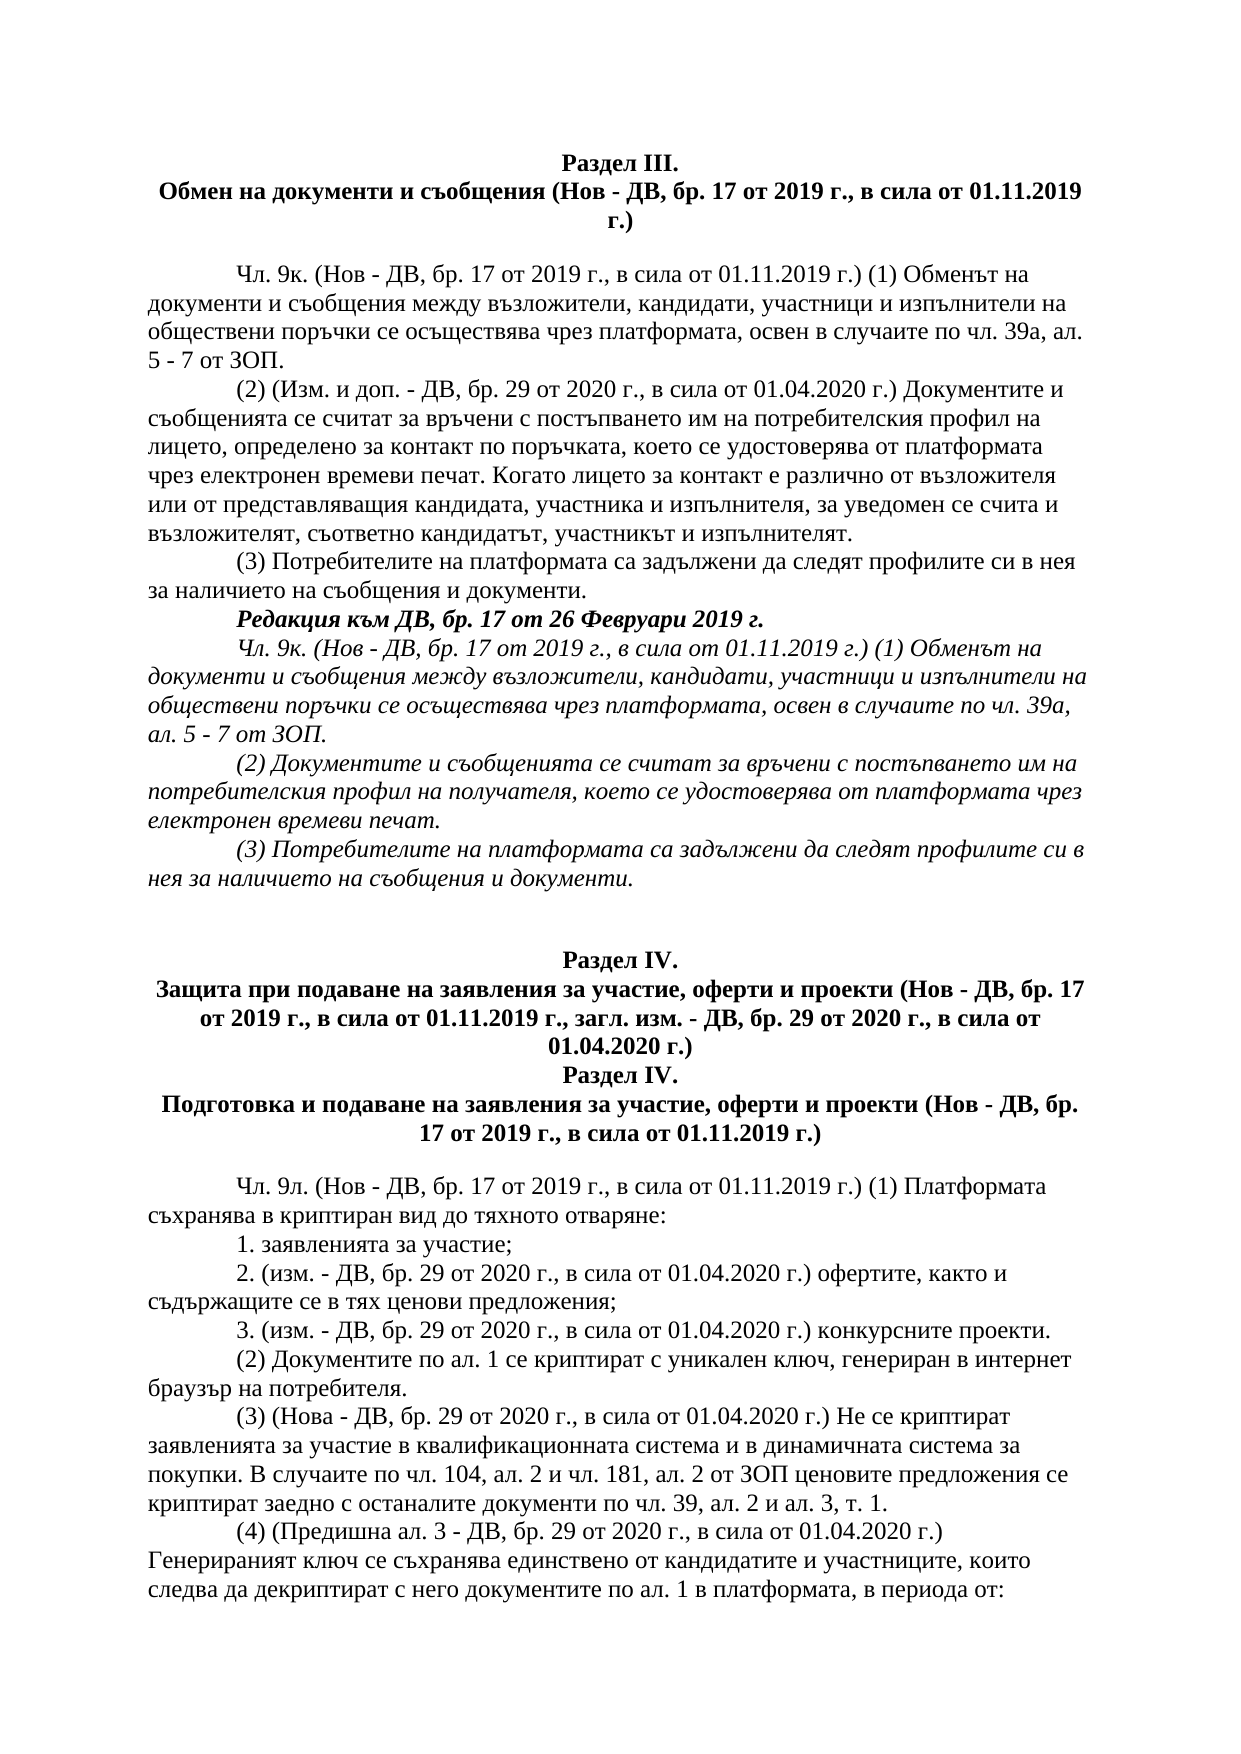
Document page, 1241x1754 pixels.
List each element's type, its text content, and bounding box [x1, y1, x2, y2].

text 2. (изм. - ДВ, бр. 29 от 2020 г., в сила от 01.04.2020 г.) офертите, както и съдържащите се в тях ценови предложения; [148, 1258, 1093, 1315]
text (4) (Предишна ал. 3 - ДВ, бр. 29 от 2020 г., в сила от 01.04.2020 г.) Генерираният ключ се съхранява единствено от кандидатите и участниците, които следва да декриптират с него документите по ал. 1 в платформата, в периода от: [148, 1516, 1093, 1603]
text Редакция към ДВ, бр. 17 от 26 Февруари 2019 г. [148, 604, 1093, 633]
text Чл. 9к. (Нов - ДВ, бр. 17 от 2019 г., в сила от 01.11.2019 г.) (1) Обменът на документи и съобщения между възложители, кандидати, участници и изпълнители на обществени поръчки се осъществява чрез платформата, освен в случаите по чл. 39а, ал. 5 - 7 от ЗОП. [148, 259, 1093, 374]
text (2) (Изм. и доп. - ДВ, бр. 29 от 2020 г., в сила от 01.04.2020 г.) Документите и съобщенията се считат за връчени с постъпването им на потребителския профил на лицето, определено за контакт по поръчката, което се удостоверява от платформата чрез електронен времеви печат. Когато лицето за контакт е различно от възложителя или от представляващия кандидата, участника и изпълнителя, за уведомен се счита и възложителят, съответно кандидатът, участникът и изпълнителят. [148, 374, 1093, 546]
text (3) (Нова - ДВ, бр. 29 от 2020 г., в сила от 01.04.2020 г.) Не се криптират заявленията за участие в квалификационната система и в динамичната система за покупки. В случаите по чл. 104, ал. 2 и чл. 181, ал. 2 от ЗОП ценовите предложения се криптират заедно с останалите документи по чл. 39, ал. 2 и ал. 3, т. 1. [148, 1401, 1093, 1516]
text (2) Документите и съобщенията се считат за връчени с постъпването им на потребителския профил на получателя, което се удостоверява от платформата чрез електронен времеви печат. [148, 748, 1093, 834]
text Раздел III. Обмен на документи и съобщения (Нов - ДВ, бр. 17 от 2019 г., в сила от 01.11.2019 г.) [148, 148, 1093, 234]
text (3) Потребителите на платформата са задължени да следят профилите си в нея за наличието на съобщения и документи. [148, 834, 1093, 891]
text Раздел IV. Защита при подаване на заявления за участие, оферти и проекти (Нов - ДВ, бр. 17 от 2019 г., в сила от 01.11.2019 г., загл. изм. - ДВ, бр. 29 от 2020 г., в сила от 01.04.2020 г.) Раздел IV. Подготовка и подаване на заявления за участие, оферти и проекти (Нов - ДВ, бр. 17 от 2019 г., в сила от 01.11.2019 г.) [148, 945, 1093, 1146]
text 1. заявленията за участие; [148, 1229, 1093, 1258]
text (2) Документите по ал. 1 се криптират с уникален ключ, генериран в интернет браузър на потребителя. [148, 1344, 1093, 1401]
text Чл. 9к. (Нов - ДВ, бр. 17 от 2019 г., в сила от 01.11.2019 г.) (1) Обменът на документи и съобщения между възложители, кандидати, участници и изпълнители на обществени поръчки се осъществява чрез платформата, освен в случаите по чл. 39а, ал. 5 - 7 от ЗОП. [148, 633, 1093, 748]
text (3) Потребителите на платформата са задължени да следят профилите си в нея за наличието на съобщения и документи. [148, 546, 1093, 604]
text Чл. 9л. (Нов - ДВ, бр. 17 от 2019 г., в сила от 01.11.2019 г.) (1) Платформата съхранява в криптиран вид до тяхното отваряне: [148, 1171, 1093, 1229]
text 3. (изм. - ДВ, бр. 29 от 2020 г., в сила от 01.04.2020 г.) конкурсните проекти. [148, 1315, 1093, 1344]
